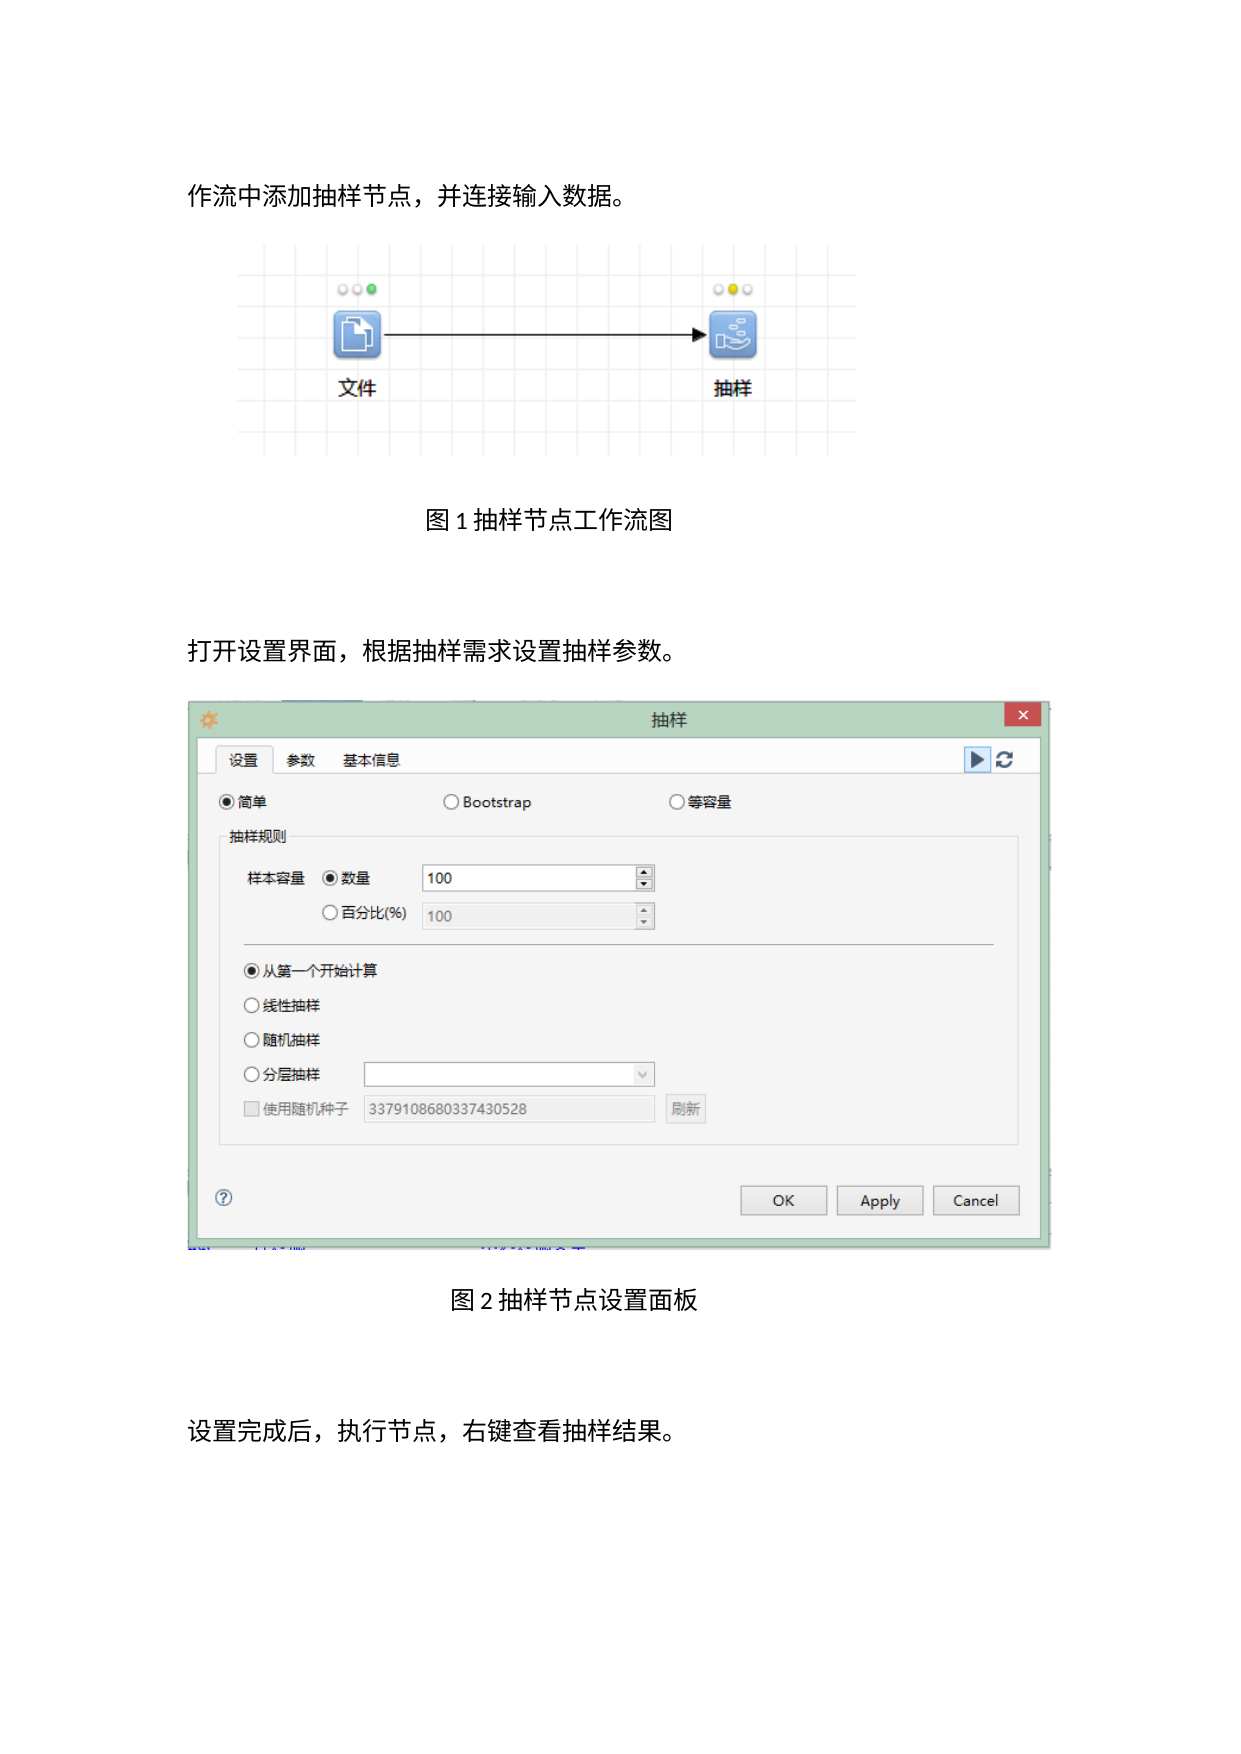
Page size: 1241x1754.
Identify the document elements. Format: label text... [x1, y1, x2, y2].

text 设置完成后，执行节点，右键查看抽样结果。 [187, 1397, 1053, 1462]
picture [187, 700, 1052, 1250]
text 图2 抽样节点设置面板 [187, 1266, 1053, 1331]
picture [237, 245, 857, 455]
text 图1 抽样节点工作流图 [187, 486, 1053, 551]
text 打开设置界面，根据抽样需求设置抽样参数。 [187, 617, 1053, 682]
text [187, 162, 1053, 227]
